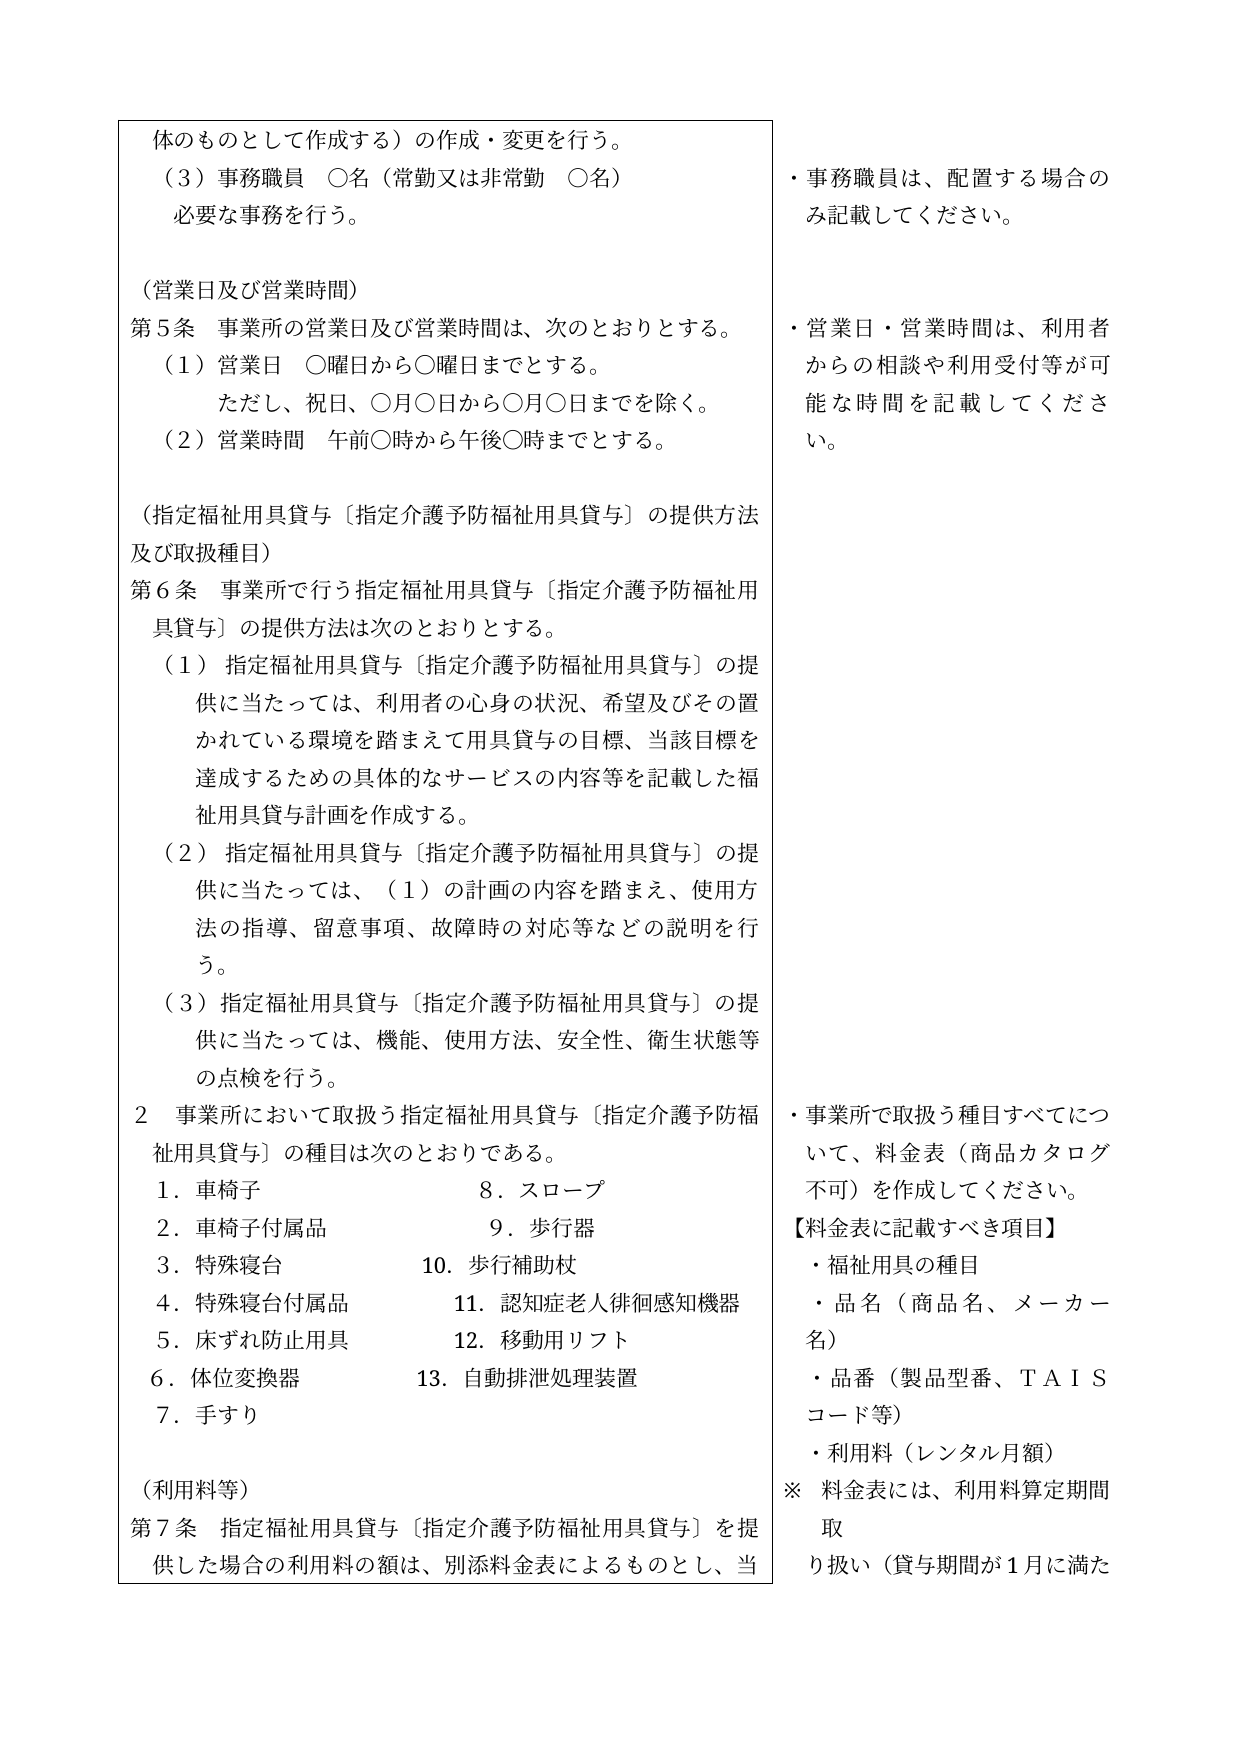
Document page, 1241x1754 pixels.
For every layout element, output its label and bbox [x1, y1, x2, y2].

table_cell [773, 120, 1122, 1583]
table_cell [119, 121, 772, 1583]
